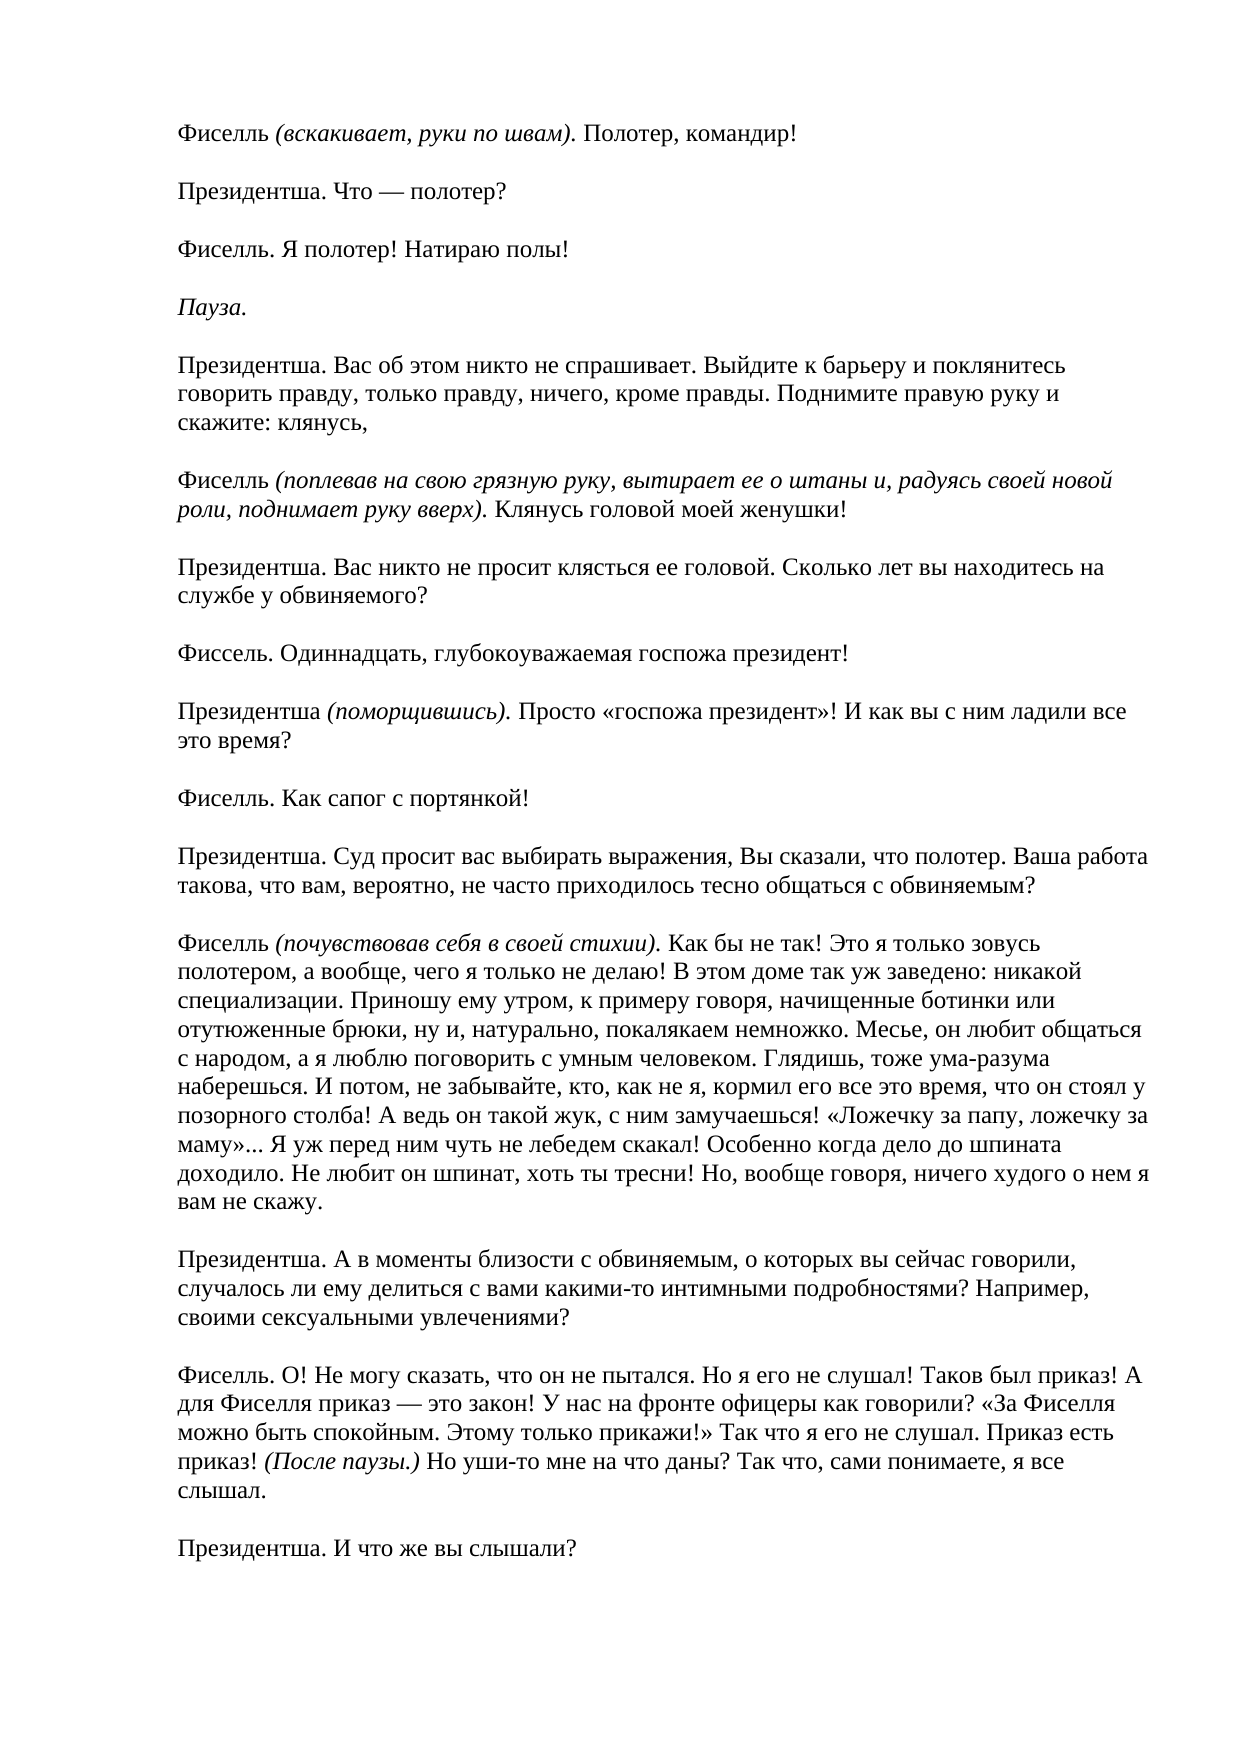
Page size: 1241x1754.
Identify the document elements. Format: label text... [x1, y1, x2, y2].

text Президентша. И что же вы слышали? [177, 1533, 1152, 1561]
text Фиселль (поплевав на свою грязную руку, вытирает ее о штаны и, радуясь своей новой роли, поднимает руку вверх). Клянусь головой моей женушки! [177, 465, 1152, 523]
text Президентша. Суд просит вас выбирать выражения, Вы сказали, что полотер. Ваша работа такова, что вам, вероятно, не часто приходилось тесно общаться с обвиняемым? [177, 841, 1152, 898]
text Президентша. Что — полотер? [177, 176, 1152, 205]
text Фиселль. О! Не могу сказать, что он не пытался. Но я его не слушал! Таков был приказ! А для Фиселля приказ — это закон! У нас на фронте офицеры как говорили? «За Фиселля можно быть спокойным. Этому только прикажи!» Так что я его не слушал. Приказ есть приказ! (После паузы.) Но уши-то мне на что даны? Так что, сами понимаете, я все слышал. [177, 1360, 1152, 1503]
text Фиссель. Одиннадцать, глубокоуважаемая госпожа президент! [177, 638, 1152, 667]
text Президентша (поморщившись). Просто «госпожа президент»! И как вы с ним ладили все это время? [177, 696, 1152, 754]
text Пауза. [177, 292, 1152, 321]
text Президентша. А в моменты близости с обвиняемым, о которых вы сейчас говорили, случалось ли ему делиться с вами какими-то интимными подробностями? Например, своими сексуальными увлечениями? [177, 1244, 1152, 1331]
text Фиселль. Как сапог с портянкой! [177, 783, 1152, 812]
text Президентша. Вас никто не просит клясться ее головой. Сколько лет вы находитесь на службе у обвиняемого? [177, 552, 1152, 609]
text Фиселль (вскакивает, руки по швам). Полотер, командир! [177, 118, 1152, 147]
text Президентша. Вас об этом никто не спрашивает. Выйдите к барьеру и поклянитесь говорить правду, только правду, ничего, кроме правды. Поднимите правую руку и скажите: клянусь, [177, 350, 1152, 436]
text Фиселль. Я полотер! Натираю полы! [177, 234, 1152, 263]
text Фиселль (почувствовав себя в своей стихии). Как бы не так! Это я только зовусь полотером, а вообще, чего я только не делаю! В этом доме так уж заведено: никакой специализации. Приношу ему утром, к примеру говоря, начищенные ботинки или отутюженные брюки, ну и, натурально, покалякаем немножко. Месье, он любит общаться с народом, а я люблю поговорить с умным человеком. Глядишь, тоже ума-разума наберешься. И потом, не забывайте, кто, как не я, кормил его все это время, что он стоял у позорного столба! А ведь он такой жук, с ним замучаешься! «Ложечку за папу, ложечку за маму»... Я уж перед ним чуть не лебедем скакал! Особенно когда дело до шпината доходило. Не любит он шпинат, хоть ты тресни! Но, вообще говоря, ничего худого о нем я вам не скажу. [177, 928, 1152, 1215]
